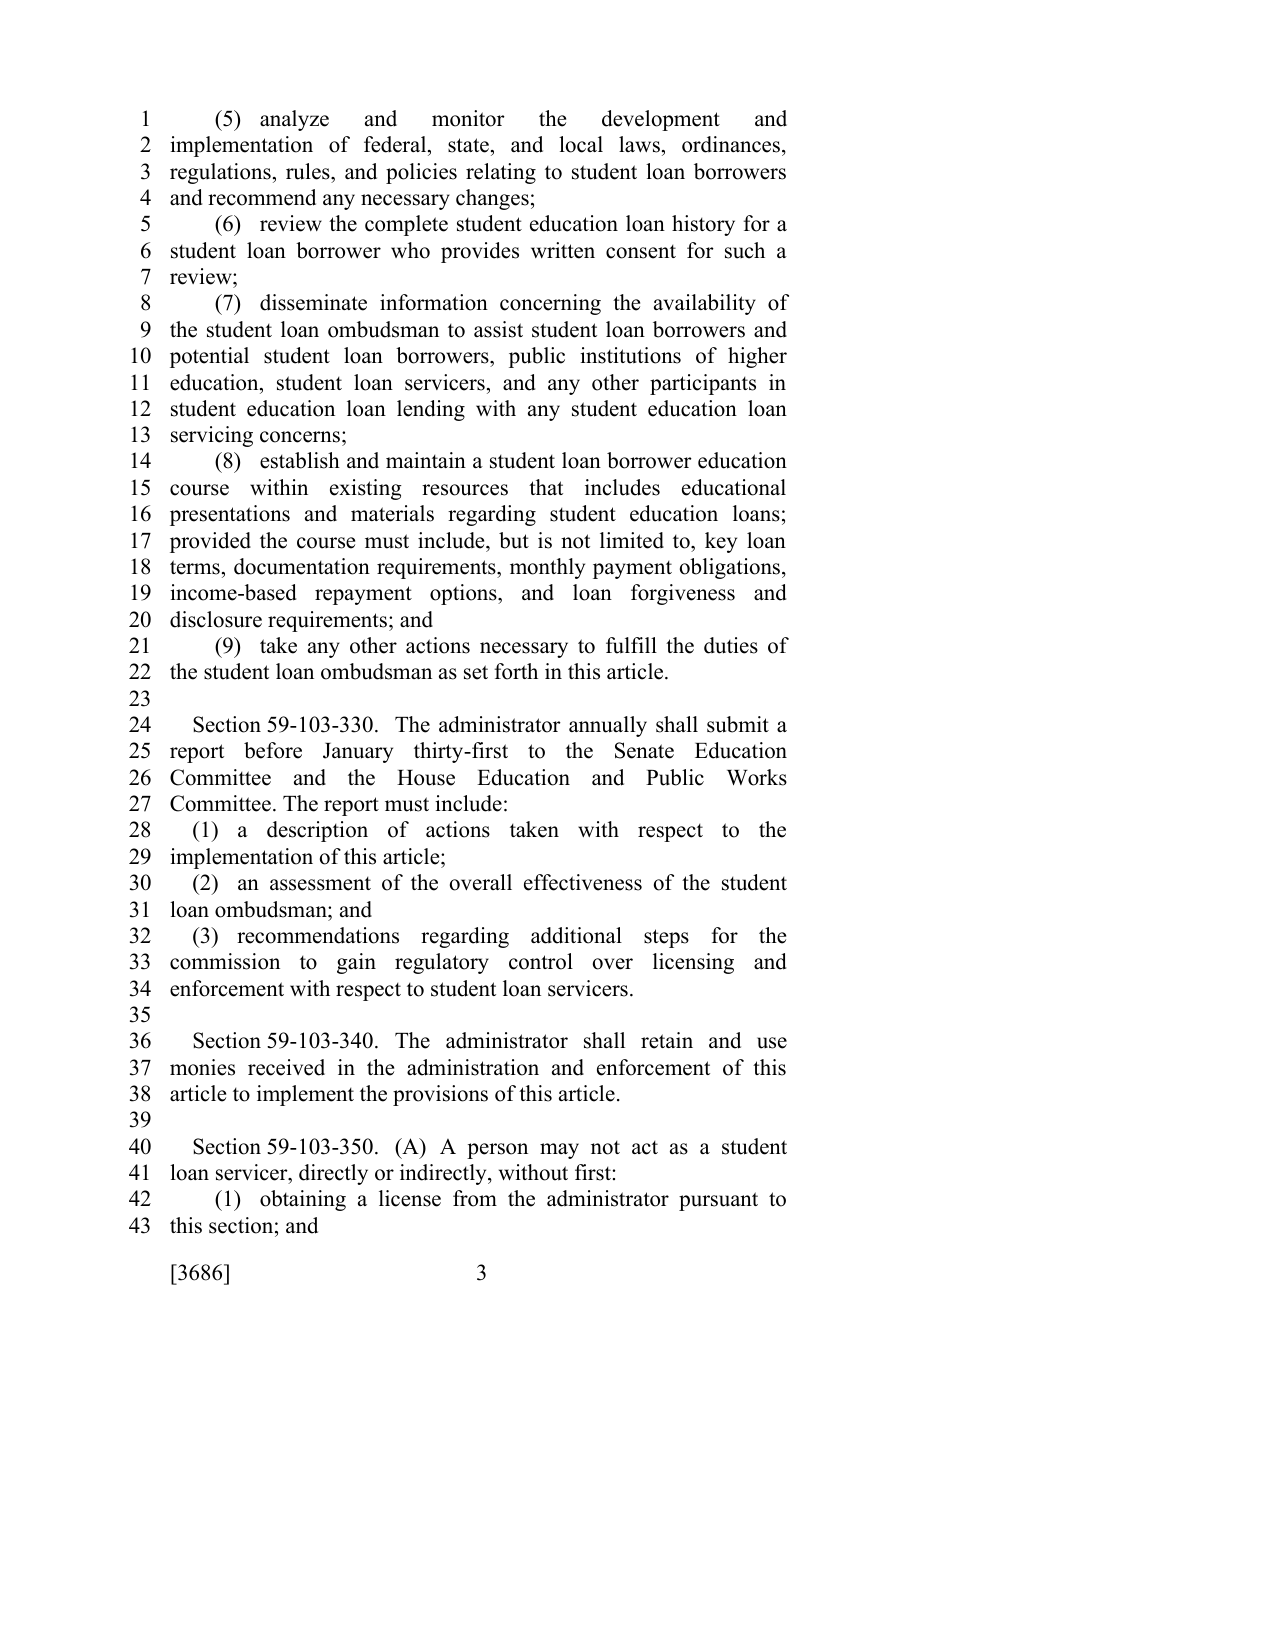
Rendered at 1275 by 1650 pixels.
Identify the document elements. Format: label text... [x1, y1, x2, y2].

text (2) an assessment of the overall effectiveness of the student loan ombudsman; and [169, 869, 787, 922]
text (1) obtaining a license from the administrator pursuant to this section; and [169, 1186, 787, 1238]
text (7) disseminate information concerning the availability of the student loan ombudsman to assist student loan borrowers and potential student loan borrowers, public institutions of higher education, student loan servicers, and any other participants in student education loan lending with any student education loan servicing concerns; [169, 289, 787, 448]
text (1) a description of actions taken with respect to the implementation of this article; [169, 817, 787, 869]
text Section 59-103-350. (A) A person may not act as a student loan servicer, directly or indirectly, without first: [169, 1133, 787, 1186]
text (6) review the complete student education loan history for a student loan borrower who provides written consent for such a review; [169, 210, 787, 289]
text (3) recommendations regarding additional steps for the commission to gain regulatory control over licensing and enforcement with respect to student loan servicers. [169, 922, 787, 1001]
text (8) establish and maintain a student loan borrower education course within existing resources that includes educational presentations and materials regarding student education loans; provided the course must include, but is not limited to, key loan terms, documentation requirements, monthly payment obligations, income-based repayment options, and loan forgiveness and disclosure requirements; and [169, 448, 787, 632]
text (9) take any other actions necessary to fulfill the duties of the student loan ombudsman as set forth in this article. [169, 632, 787, 685]
text Section 59-103-330. The administrator annually shall submit a report before January thirty-first to the Senate Education Committee and the House Education and Public Works Committee. The report must include: [169, 711, 787, 817]
text Section 59-103-340. The administrator shall retain and use monies received in the administration and enforcement of this article to implement the provisions of this article. [169, 1027, 787, 1106]
text (5) analyze and monitor the development and implementation of federal, state, and local laws, ordinances, regulations, rules, and policies relating to student loan borrowers and recommend any necessary changes; [169, 105, 787, 210]
